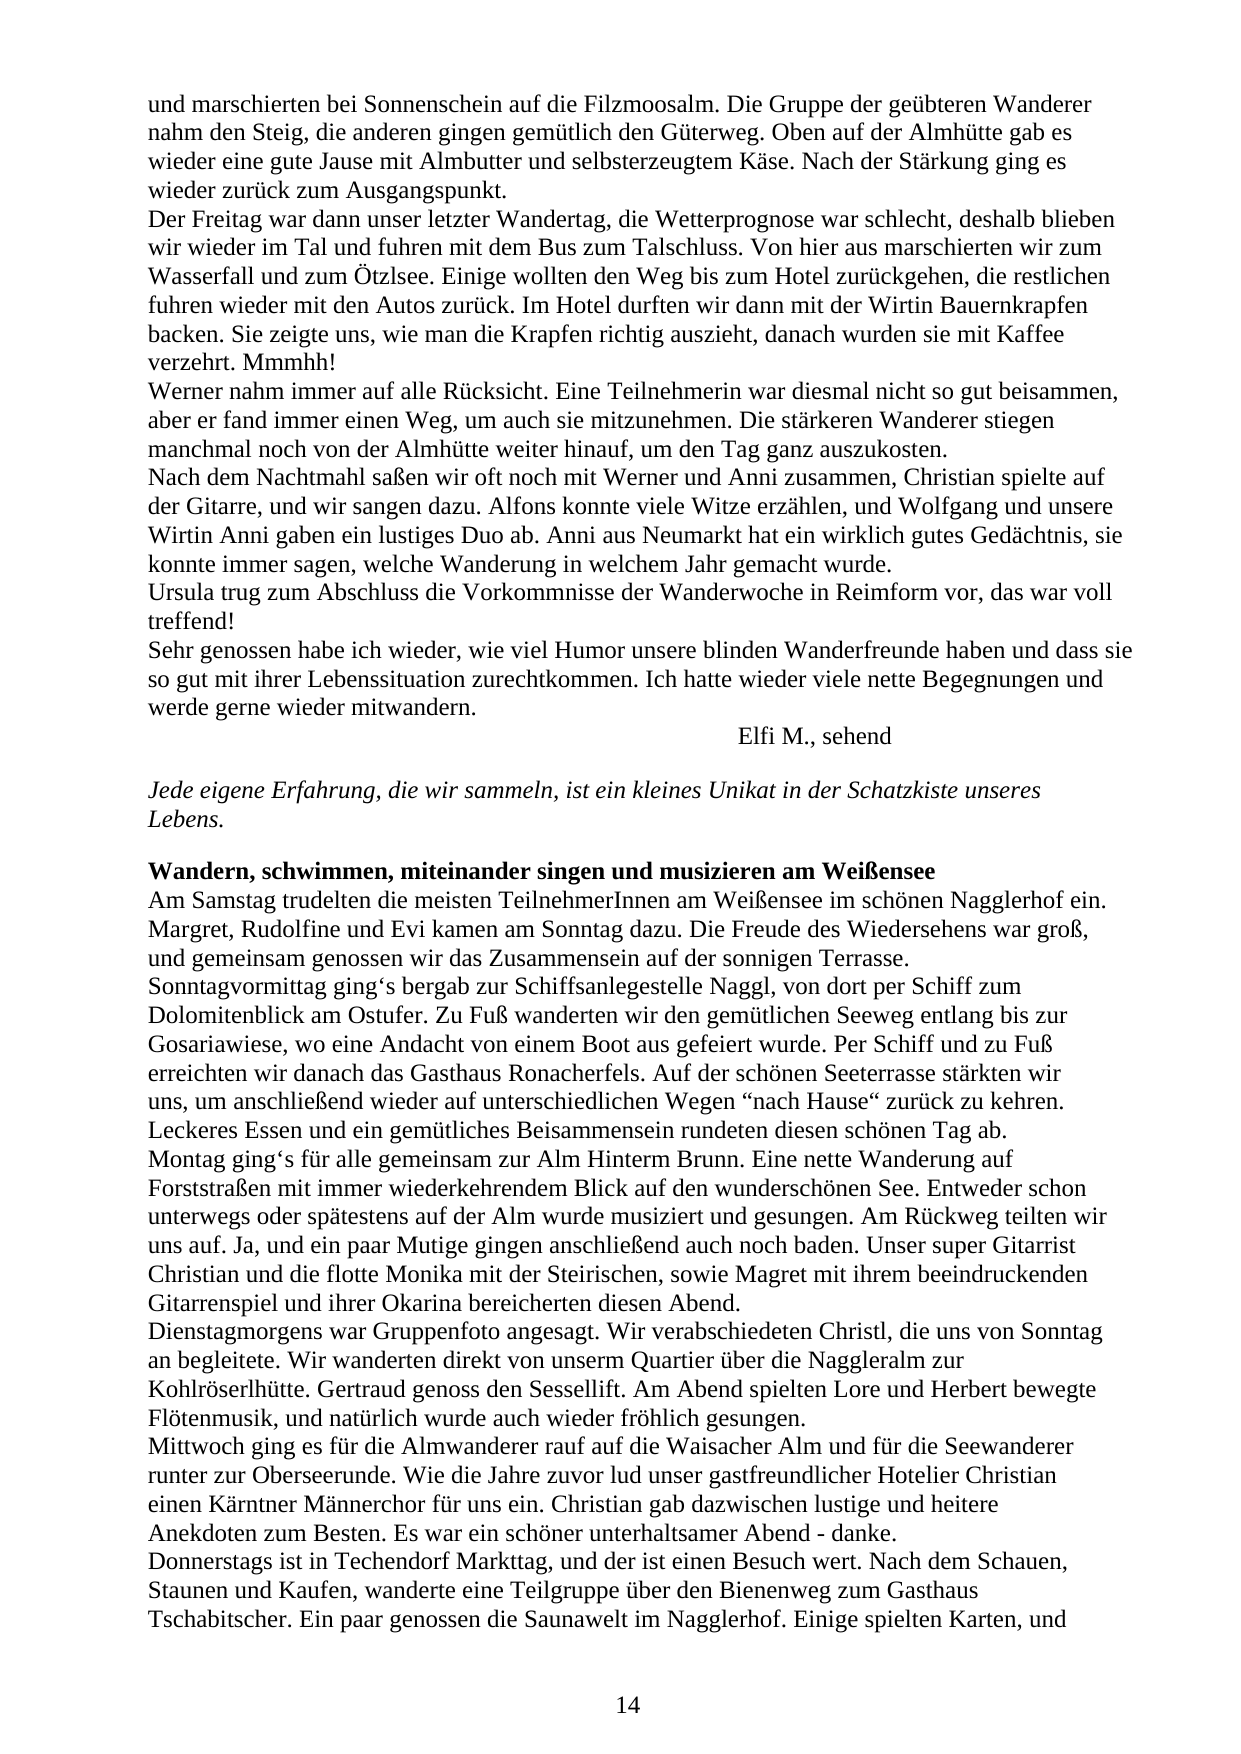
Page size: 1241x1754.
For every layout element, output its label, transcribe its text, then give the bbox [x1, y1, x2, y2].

text Jede eigene Erfahrung, die wir sammeln, ist ein kleines Unikat in der Schatzkiste unseres Lebens. [148, 775, 1107, 832]
text Mittwoch ging es für die Almwanderer rauf auf die Waisacher Alm und für die Seewanderer runter zur Oberseerunde. Wie die Jahre zuvor lud unser gastfreundlicher Hotelier Christian einen Kärntner Männerchor für uns ein. Christian gab dazwischen lustige und heitere Anekdoten zum Besten. Es war ein schöner unterhaltsamer Abend - danke. [148, 1431, 1107, 1546]
text Sonntagvormittag ging‘s bergab zur Schiffsanlegestelle Naggl, von dort per Schiff zum Dolomitenblick am Ostufer. Zu Fuß wanderten wir den gemütlichen Seeweg entlang bis zur Gosariawiese, wo eine Andacht von einem Boot aus gefeiert wurde. Per Schiff und zu Fuß erreichten wir danach das Gasthaus Ronacherfels. Auf der schönen Seeterrasse stärkten wir uns, um anschließend wieder auf unterschiedlichen Wegen “nach Hause“ zurück zu kehren. Leckeres Essen und ein gemütliches Beisammensein rundeten diesen schönen Tag ab. [148, 971, 1107, 1144]
text Donnerstags ist in Techendorf Markttag, und der ist einen Besuch wert. Nach dem Schauen, Staunen und Kaufen, wanderte eine Teilgruppe über den Bienenweg zum Gasthaus Tschabitscher. Ein paar genossen die Saunawelt im Nagglerhof. Einige spielten Karten, und [148, 1546, 1107, 1633]
text Dienstagmorgens war Gruppenfoto angesagt. Wir verabschiedeten Christl, die uns von Sonntag an begleitete. Wir wanderten direkt von unserm Quartier über die Naggleralm zur Kohlröserlhütte. Gertraud genoss den Sessellift. Am Abend spielten Lore und Herbert bewegte Flötenmusik, und natürlich wurde auch wieder fröhlich gesungen. [148, 1316, 1107, 1431]
text Am Samstag trudelten die meisten TeilnehmerInnen am Weißensee im schönen Nagglerhof ein. Margret, Rudolfine und Evi kamen am Sonntag dazu. Die Freude des Wiedersehens war groß, und gemeinsam genossen wir das Zusammensein auf der sonnigen Terrasse. [148, 885, 1107, 971]
text und marschierten bei Sonnenschein auf die Filzmoosalm. Die Gruppe der geübteren Wanderer nahm den Steig, die anderen gingen gemütlich den Güterweg. Oben auf der Almhütte gab es [148, 89, 1137, 146]
text Montag ging‘s für alle gemeinsam zur Alm Hinterm Brunn. Eine nette Wanderung auf Forststraßen mit immer wiederkehrendem Blick auf den wunderschönen See. Entweder schon unterwegs oder spätestens auf der Alm wurde musiziert und gesungen. Am Rückweg teilten wir uns auf. Ja, und ein paar Mutige gingen anschließend auch noch baden. Unser super Gitarrist Christian und die flotte Monika mit der Steirischen, sowie Magret mit ihrem beeindruckenden Gitarrenspiel und ihrer Okarina bereicherten diesen Abend. [148, 1144, 1107, 1316]
text Wandern, schwimmen, miteinander singen und musizieren am Weißensee [148, 856, 1107, 885]
text Elfi M., sehend [148, 721, 1107, 750]
text wieder eine gute Jause mit Almbutter und selbsterzeugtem Käse. Nach der Stärkung ging es wieder zurück zum Ausgangspunkt. Der Freitag war dann unser letzter Wandertag, die Wetterprognose war schlecht, deshalb blieben wir wieder im Tal und fuhren mit dem Bus zum Talschluss. Von hier aus marschierten wir zum Wasserfall und zum Ötzlsee. Einige wollten den Weg bis zum Hotel zurückgehen, die restlichen fuhren wieder mit den Autos zurück. Im Hotel durften wir dann mit der Wirtin Bauernkrapfen backen. Sie zeigte uns, wie man die Krapfen richtig auszieht, danach wurden sie mit Kaffee verzehrt. Mmmhh! Werner nahm immer auf alle Rücksicht. Eine Teilnehmerin war diesmal nicht so gut beisammen, aber er fand immer einen Weg, um auch sie mitzunehmen. Die stärkeren Wanderer stiegen manchmal noch von der Almhütte weiter hinauf, um den Tag ganz auszukosten. Nach dem Nachtmahl saßen wir oft noch mit Werner und Anni zusammen, Christian spielte auf der Gitarre, und wir sangen dazu. Alfons konnte viele Witze erzählen, und Wolfgang und unsere Wirtin Anni gaben ein lustiges Duo ab. Anni aus Neumarkt hat ein wirklich gutes Gedächtnis, sie konnte immer sagen, welche Wanderung in welchem Jahr gemacht wurde. Ursula trug zum Abschluss die Vorkommnisse der Wanderwoche in Reimform vor, das war voll treffend! Sehr genossen habe ich wieder, wie viel Humor unsere blinden Wanderfreunde haben und dass sie so gut mit ihrer Lebenssituation zurechtkommen. Ich hatte wieder viele nette Begegnungen und werde gerne wieder mitwandern. [148, 146, 1137, 721]
